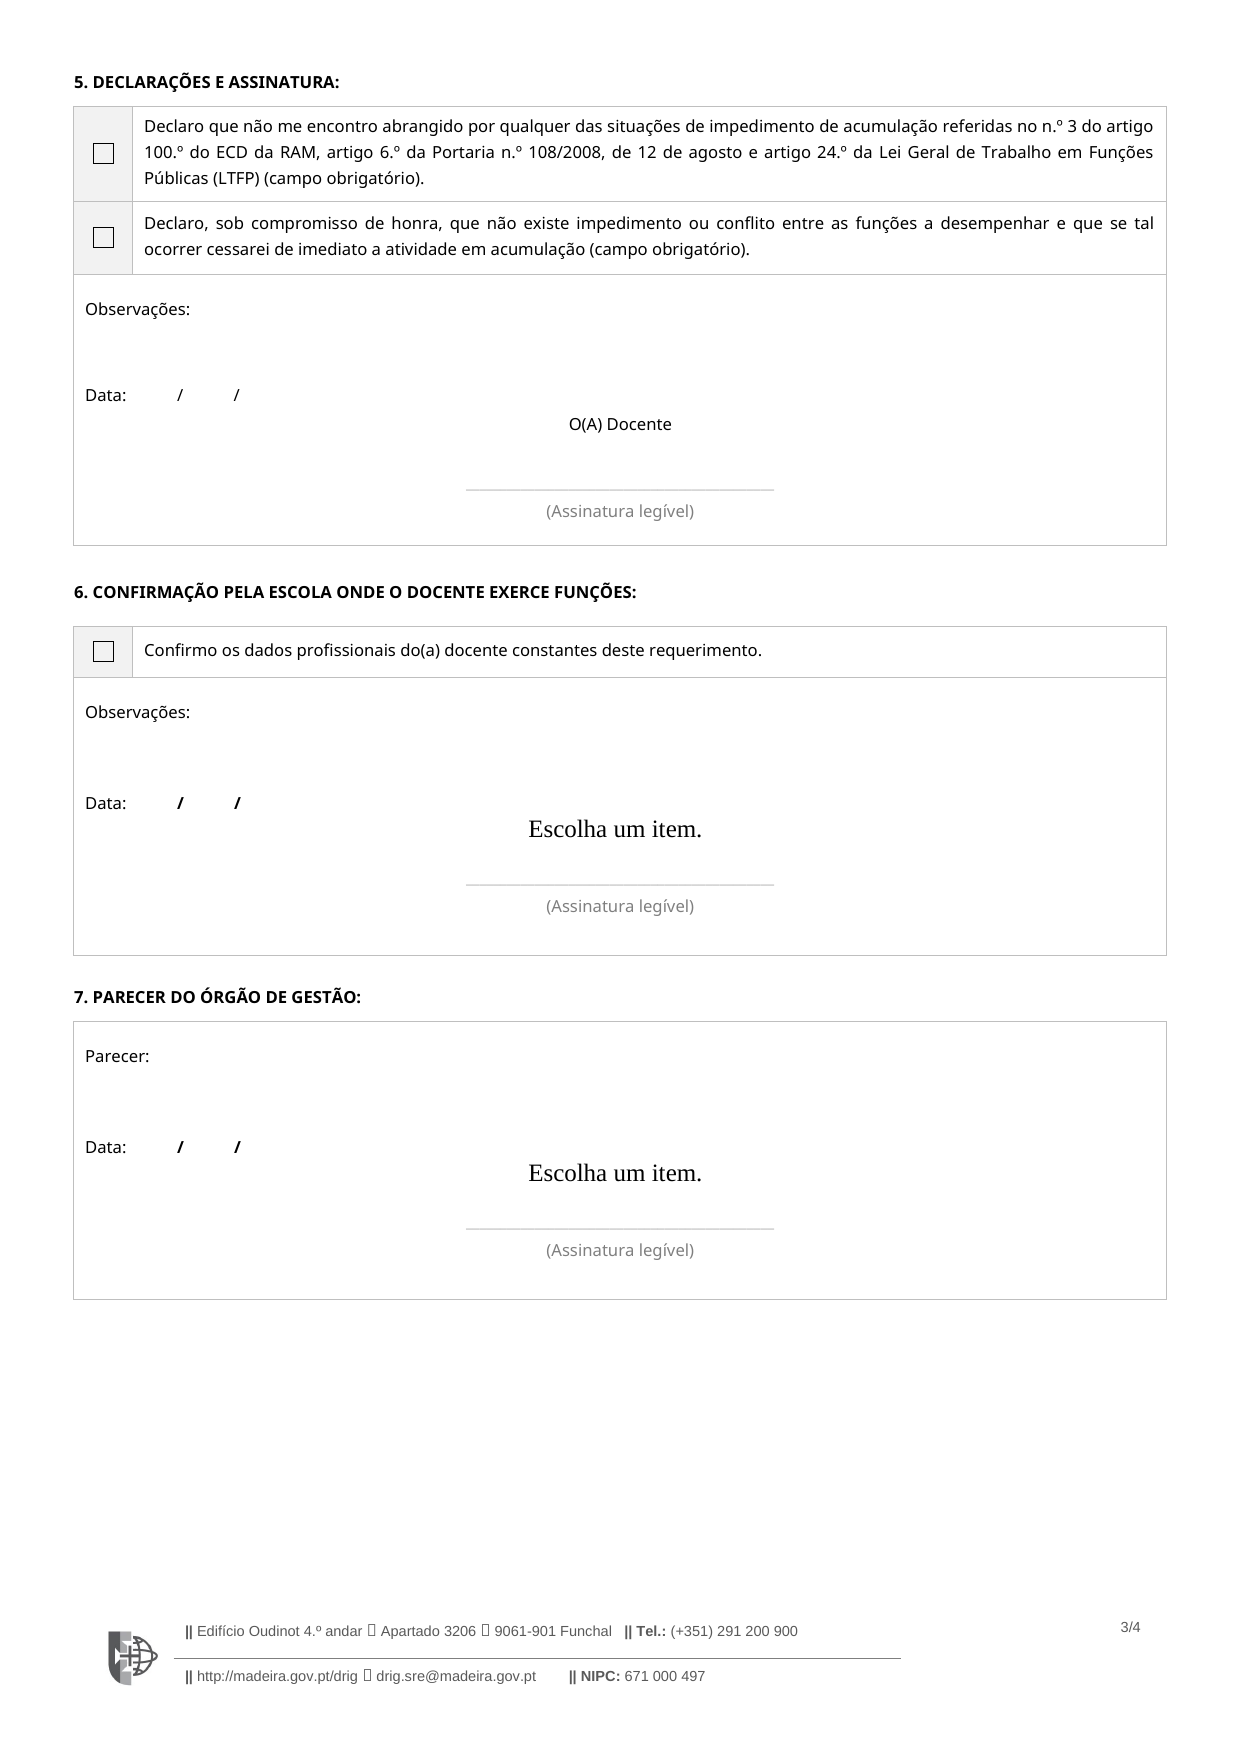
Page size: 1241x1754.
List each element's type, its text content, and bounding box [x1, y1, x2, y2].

table_cell [74, 202, 132, 274]
text 6. CONFIRMAÇÃO PELA ESCOLA ONDE O DOCENTE EXERCE FUNÇÕES: [74, 581, 1063, 603]
text 5. DECLARAÇÕES E ASSINATURA: [74, 71, 1063, 93]
table_header [74, 107, 132, 201]
table_cell Observações: Data: / / _____________________________________________ (Assinatura legível) [74, 678, 1166, 955]
picture [101, 1627, 161, 1689]
table_header Declaro que não me encontro abrangido por qualquer das situações de impedimento de acumulação referidas no n.º 3 do artigo 100.º do ECD da RAM, artigo 6.º da Portaria n.º 108/2008, de 12 de agosto e artigo 24.º da Lei Geral de Trabalho em Funções Públicas (LTFP) (campo obrigatório). [133, 107, 1166, 201]
table_header Parecer: Data: / / _____________________________________________ (Assinatura legível) [74, 1022, 1166, 1299]
table_header [74, 627, 132, 677]
text 7. PARECER DO ÓRGÃO DE GESTÃO: [74, 986, 1063, 1008]
table_cell Observações: Data: / / O(A) Docente _____________________________________________ (Assinatura legível) [74, 275, 1166, 545]
table_header Confirmo os dados profissionais do(a) docente constantes deste requerimento. [133, 627, 1166, 677]
table_cell Declaro, sob compromisso de honra, que não existe impedimento ou conflito entre as funções a desempenhar e que se tal ocorrer cessarei de imediato a atividade em acumulação (campo obrigatório). [133, 202, 1166, 274]
